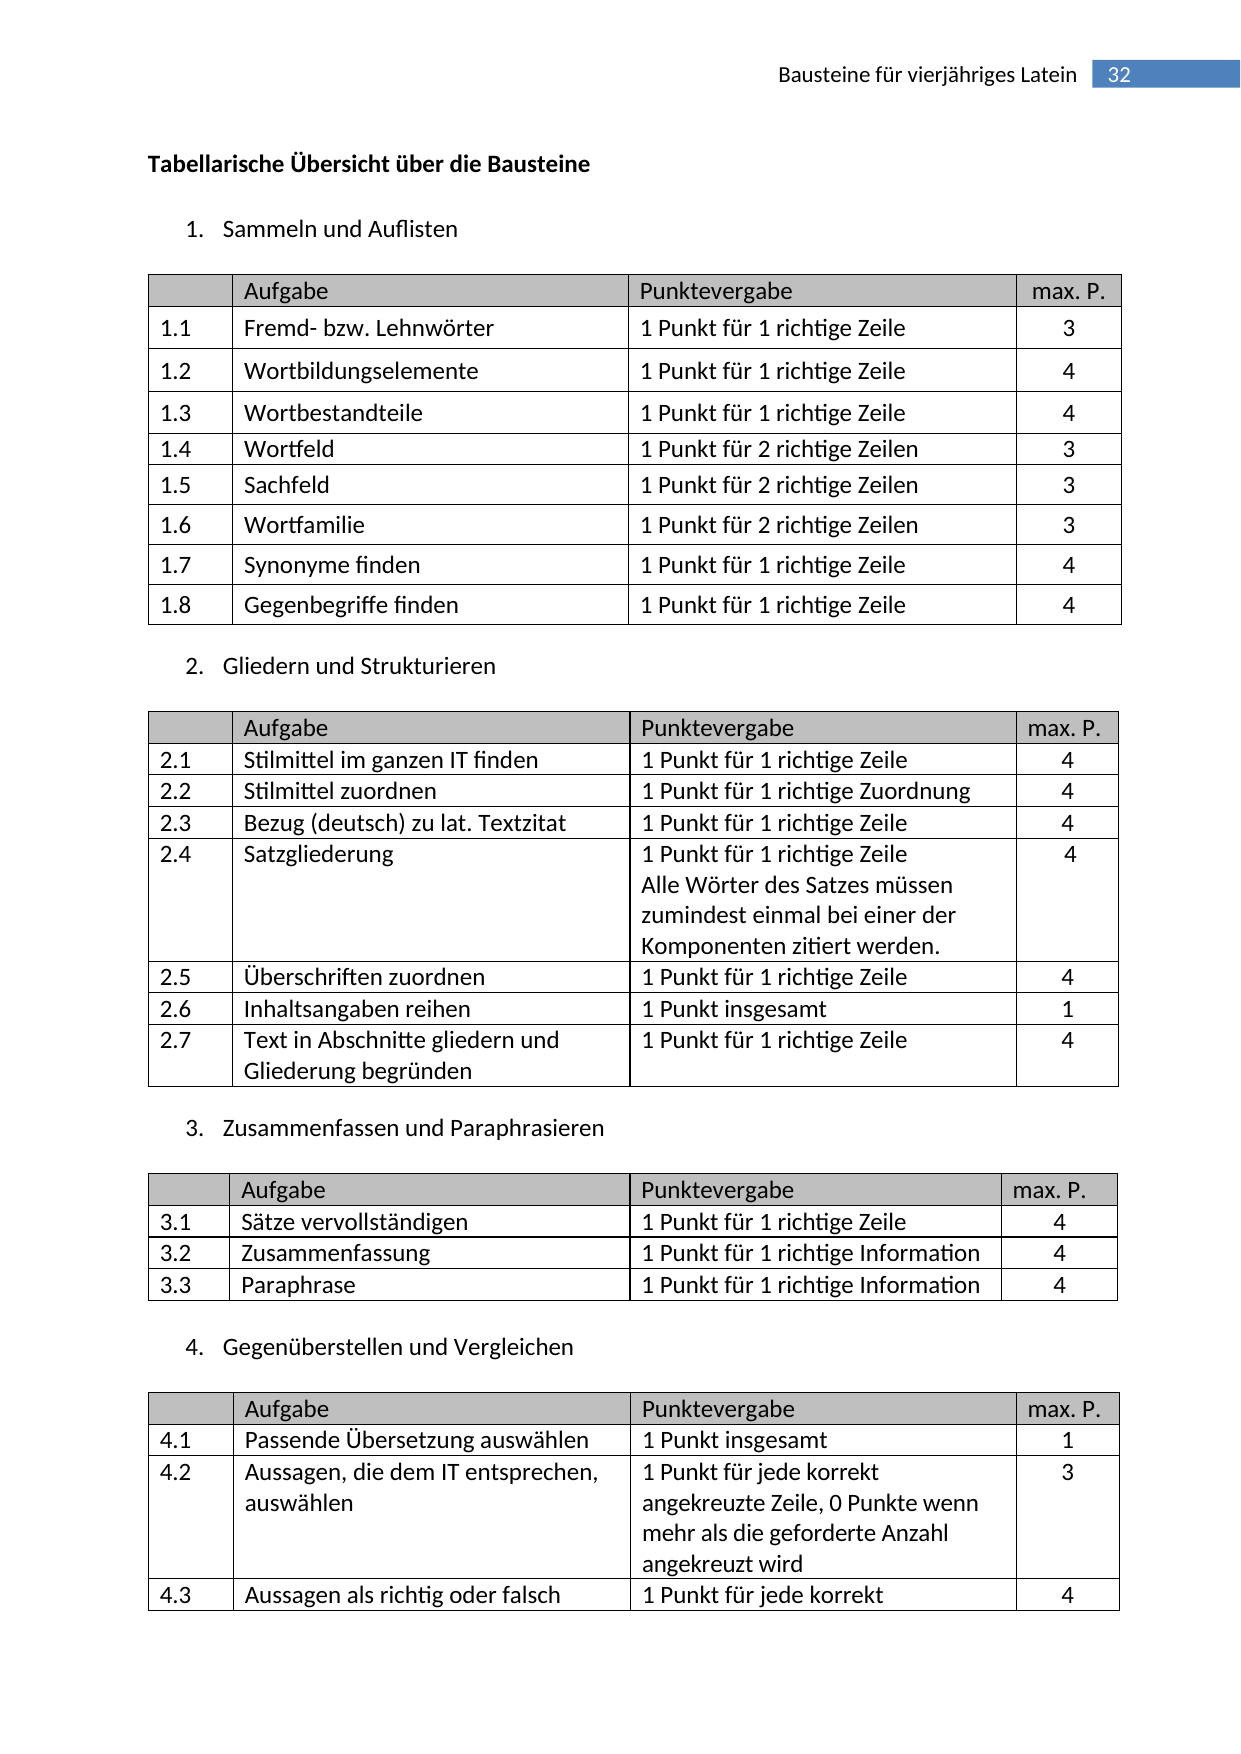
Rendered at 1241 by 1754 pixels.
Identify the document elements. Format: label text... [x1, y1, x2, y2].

table_cell 4 [1017, 1025, 1118, 1086]
table_cell 2.6 [149, 993, 232, 1024]
table_cell Inhaltsangaben reihen [233, 993, 629, 1024]
table_cell 4 [1017, 1579, 1119, 1610]
table_cell 1.5 [149, 465, 232, 504]
table_header max. P. [1017, 712, 1118, 743]
table_header Punktevergabe [631, 1393, 1016, 1424]
table_cell 1 [1017, 993, 1118, 1024]
table_cell 1 Punkt für 1 richtige Zeile [631, 1025, 1016, 1086]
table_cell 4 [1017, 807, 1118, 837]
table_cell 1 Punkt für 1 richtige Zeile [631, 807, 1016, 837]
table_cell Text in Abschnitte gliedern und Gliederung begründen [233, 1025, 629, 1086]
table_cell Gegenbegriffe finden [233, 585, 628, 624]
table_cell Aussagen, die dem IT entsprechen, auswählen [234, 1456, 630, 1578]
table_cell 2.3 [149, 807, 232, 837]
table_cell Stilmittel im ganzen IT finden [233, 744, 629, 774]
list Zusammenfassen und Paraphrasieren [185, 1112, 1092, 1143]
table_cell 1 Punkt für 1 richtige Information [631, 1269, 1001, 1299]
table_header max. P. [1002, 1174, 1117, 1205]
table_cell 1 Punkt für 1 richtige Zeile [629, 392, 1016, 432]
table_cell 4.3 [149, 1579, 233, 1610]
table_header max. P. [1017, 275, 1121, 306]
table_cell 4 [1017, 962, 1118, 992]
table_cell 3 [1017, 434, 1121, 464]
table_cell Passende Übersetzung auswählen [234, 1425, 630, 1455]
table_cell 3.3 [149, 1269, 229, 1299]
table_cell 2.5 [149, 962, 232, 992]
table_cell 1 Punkt für 1 richtige Zeile [629, 545, 1016, 584]
table_cell Zusammenfassung [230, 1238, 629, 1268]
table_cell 1 Punkt für 1 richtige Information [631, 1238, 1001, 1268]
list Sammeln und Auflisten [185, 213, 1092, 244]
table_cell 1 Punkt für 1 richtige Zeile [631, 1206, 1001, 1236]
table_header [149, 712, 232, 743]
table_cell 4.1 [149, 1425, 233, 1455]
table_cell 1 Punkt für 1 richtige Zeile [631, 744, 1016, 774]
table_cell 1 Punkt für 1 richtige Zeile [629, 307, 1016, 348]
table_cell 1.4 [149, 434, 232, 464]
table_cell 1.2 [149, 349, 232, 391]
table_cell Synonyme finden [233, 545, 628, 584]
table_cell 1 Punkt für 1 richtige Zeile Alle Wörter des Satzes müssen zumindest einmal bei einer der Komponenten zitiert werden. [631, 839, 1016, 961]
table_cell Sätze vervollständigen [230, 1206, 629, 1236]
table_cell 1 Punkt für 2 richtige Zeilen [629, 434, 1016, 464]
table_cell 2.4 [149, 839, 232, 961]
table_cell 3 [1017, 505, 1121, 544]
table_header Punktevergabe [631, 1174, 1001, 1205]
table_cell 4 [1017, 775, 1118, 806]
table_header [149, 1393, 233, 1424]
table_header Aufgabe [233, 712, 629, 743]
table_cell Bezug (deutsch) zu lat. Textzitat [233, 807, 629, 837]
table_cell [631, 1579, 1016, 1610]
table_cell 1 Punkt für 1 richtige Zeile [629, 585, 1016, 624]
table_cell 4 [1002, 1206, 1117, 1236]
table_cell 4 [1002, 1269, 1117, 1299]
list Gegenüberstellen und Vergleichen [185, 1331, 1092, 1362]
table_cell 1 [1017, 1425, 1119, 1455]
table_cell Wortfeld [233, 434, 628, 464]
table_cell 4 [1017, 349, 1121, 391]
table_cell 1.1 [149, 307, 232, 348]
table_cell Paraphrase [230, 1269, 629, 1299]
text Tabellarische Übersicht über die Bausteine [148, 148, 1092, 178]
table_header Aufgabe [230, 1174, 629, 1205]
table_cell Sachfeld [233, 465, 628, 504]
table_cell 1 Punkt für 1 richtige Zeile [629, 349, 1016, 391]
table_cell Wortbildungselemente [233, 349, 628, 391]
table_cell 2.1 [149, 744, 232, 774]
table_cell 3 [1017, 307, 1121, 348]
table_header [149, 1174, 229, 1205]
table_cell 4 [1017, 545, 1121, 584]
table_cell Stilmittel zuordnen [233, 775, 629, 806]
table_cell 1.7 [149, 545, 232, 584]
table_cell 3.2 [149, 1238, 229, 1268]
table_cell 1.3 [149, 392, 232, 432]
table_header Punktevergabe [629, 275, 1016, 306]
table_cell 1 Punkt für 1 richtige Zuordnung [631, 775, 1016, 806]
table_cell 1.6 [149, 505, 232, 544]
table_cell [234, 1579, 630, 1610]
table_cell 4.2 [149, 1456, 233, 1578]
table_cell 1.8 [149, 585, 232, 624]
table_cell 1 Punkt für 1 richtige Zeile [631, 962, 1016, 992]
table_cell 1 Punkt insgesamt [631, 1425, 1016, 1455]
table_cell Fremd- bzw. Lehnwörter [233, 307, 628, 348]
table_cell 2.7 [149, 1025, 232, 1086]
table_cell 1 Punkt für 2 richtige Zeilen [629, 505, 1016, 544]
table_cell 4 [1017, 839, 1118, 961]
table_cell 3 [1017, 465, 1121, 504]
table_cell 4 [1017, 585, 1121, 624]
table_cell Wortbestandteile [233, 392, 628, 432]
table_cell 3.1 [149, 1206, 229, 1236]
table_header Aufgabe [234, 1393, 630, 1424]
list Gliedern und Strukturieren [185, 650, 1092, 681]
table_cell Satzgliederung [233, 839, 629, 961]
table_header max. P. [1017, 1393, 1119, 1424]
table_cell Wortfamilie [233, 505, 628, 544]
table_cell 1 Punkt für 2 richtige Zeilen [629, 465, 1016, 504]
table_cell Überschriften zuordnen [233, 962, 629, 992]
table_cell 3 [1017, 1456, 1119, 1578]
table_header Aufgabe [233, 275, 628, 306]
table_cell 4 [1017, 392, 1121, 432]
table_cell 1 Punkt insgesamt [631, 993, 1016, 1024]
table_cell 1 Punkt für jede korrekt angekreuzte Zeile, 0 Punkte wenn mehr als die geforderte Anzahl angekreuzt wird [631, 1456, 1016, 1578]
table_cell 4 [1017, 744, 1118, 774]
table_cell 4 [1002, 1238, 1117, 1268]
table_header Punktevergabe [631, 712, 1016, 743]
table_header [149, 275, 232, 306]
table_cell 2.2 [149, 775, 232, 806]
